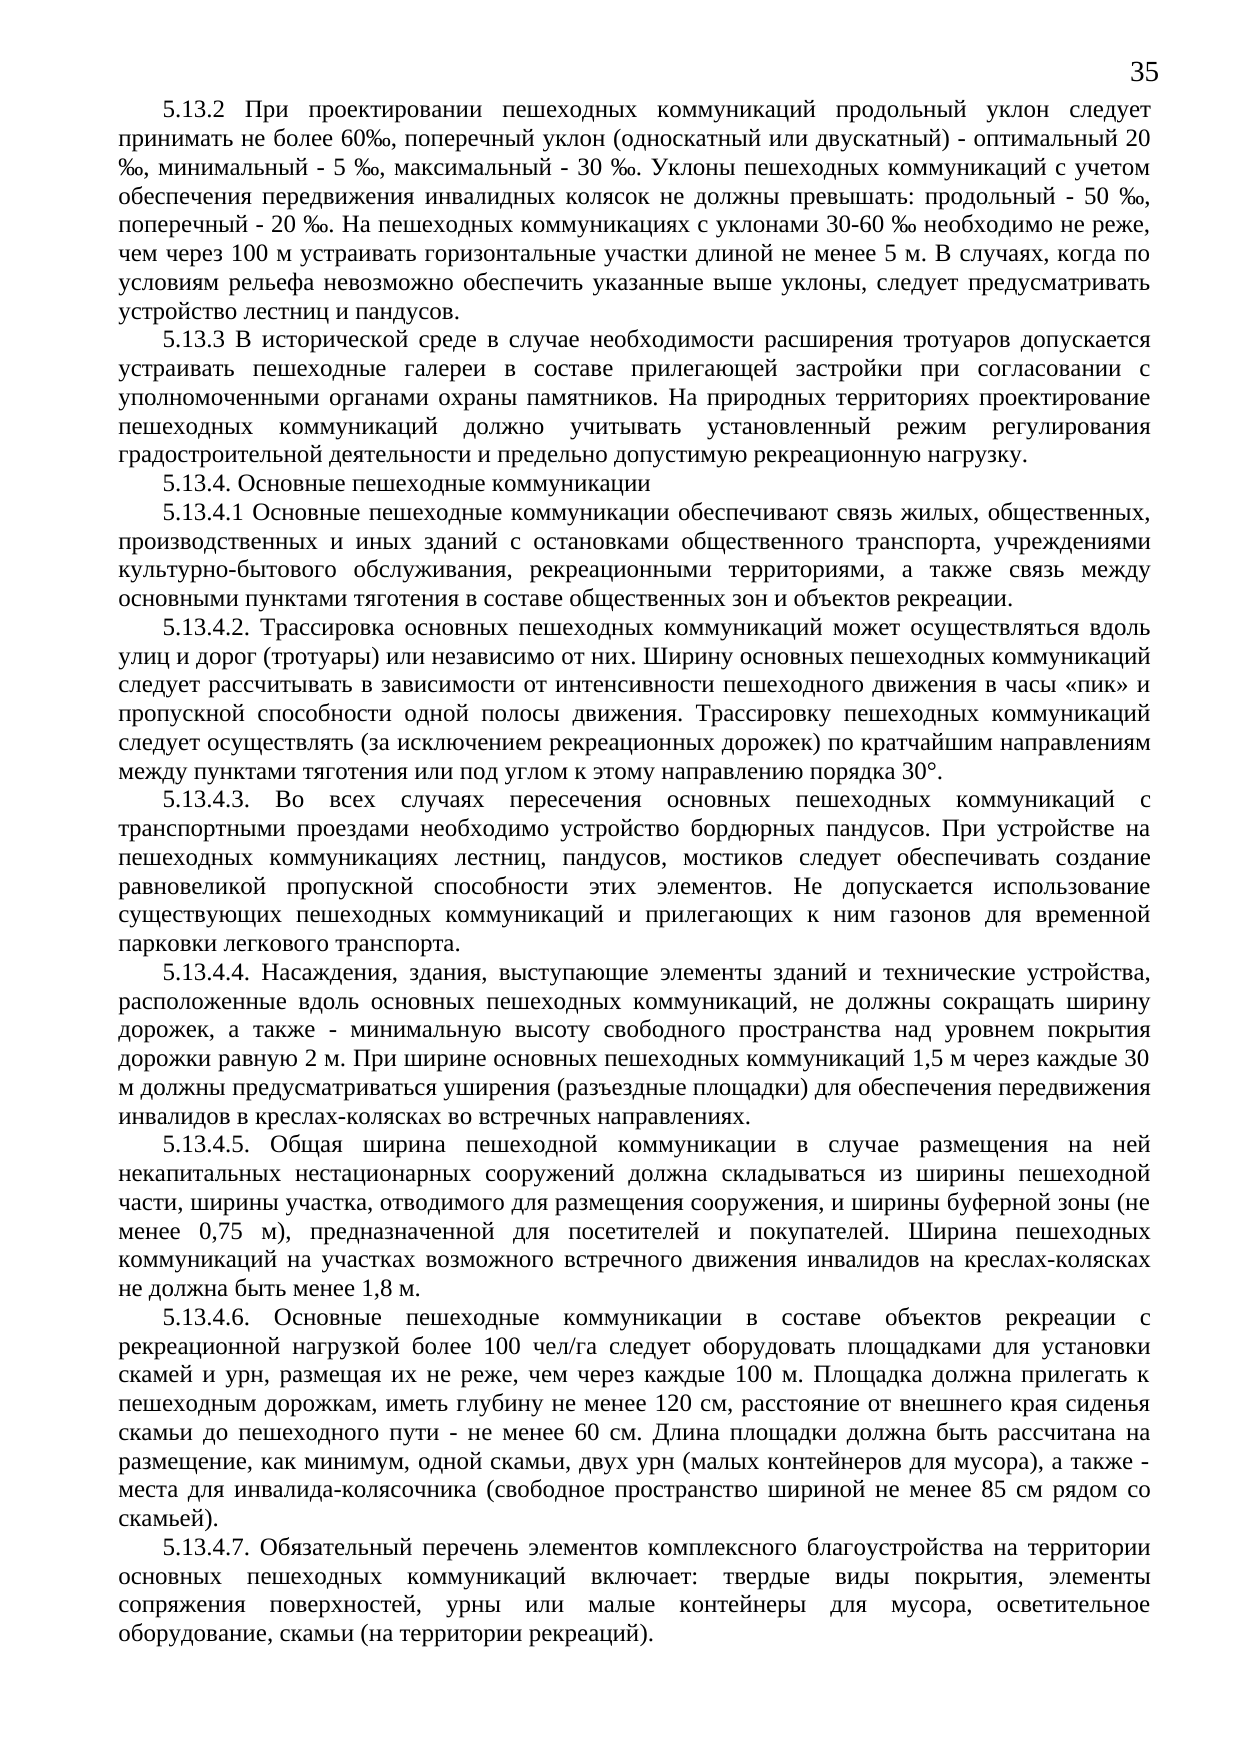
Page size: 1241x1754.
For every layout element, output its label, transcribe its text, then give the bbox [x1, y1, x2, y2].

text 5.13.4.1 Основные пешеходные коммуникации обеспечивают связь жилых, общественных, производственных и иных зданий с остановками общественного транспорта, учреждениями культурно-бытового обслуживания, рекреационными территориями, а также связь между основными пунктами тяготения в составе общественных зон и объектов рекреации. [118, 497, 1152, 612]
text 5.13.4.6. Основные пешеходные коммуникации в составе объектов рекреации с рекреационной нагрузкой более 100 чел/га следует оборудовать площадками для установки скамей и урн, размещая их не реже, чем через каждые . Площадка должна прилегать к пешеходным дорожкам, иметь глубину не менее , расстояние от внешнего края сиденья скамьи до пешеходного пути - не менее . Длина площадки должна быть рассчитана на размещение, как минимум, одной скамьи, двух урн (малых контейнеров для мусора), а также - места для инвалида-колясочника (свободное пространство шириной не менее рядом со скамьей). [118, 1302, 1152, 1532]
text 5.13.4.4. Насаждения, здания, выступающие элементы зданий и технические устройства, расположенные вдоль основных пешеходных коммуникаций, не должны сокращать ширину дорожек, а также - минимальную высоту свободного пространства над уровнем покрытия дорожки равную . При ширине основных пешеходных коммуникаций через каждые должны предусматриваться уширения (разъездные площадки) для обеспечения передвижения инвалидов в креслах-колясках во встречных направлениях. [118, 957, 1152, 1129]
text 5.13.4.2. Трассировка основных пешеходных коммуникаций может осуществляться вдоль улиц и дорог (тротуары) или независимо от них. Ширину основных пешеходных коммуникаций следует рассчитывать в зависимости от интенсивности пешеходного движения в часы «пик» и пропускной способности одной полосы движения. Трассировку пешеходных коммуникаций следует осуществлять (за исключением рекреационных дорожек) по кратчайшим направлениям между пунктами тяготения или под углом к этому направлению порядка 30°. [118, 612, 1152, 784]
text 5.13.4.7. Обязательный перечень элементов комплексного благоустройства на территории основных пешеходных коммуникаций включает: твердые виды покрытия, элементы сопряжения поверхностей, урны или малые контейнеры для мусора, осветительное оборудование, скамьи (на территории рекреаций). [118, 1532, 1152, 1647]
text 5.13.4.5. Общая ширина пешеходной коммуникации в случае размещения на ней некапитальных нестационарных сооружений должна складываться из ширины пешеходной части, ширины участка, отводимого для размещения сооружения, и ширины буферной зоны (не менее ), предназначенной для посетителей и покупателей. Ширина пешеходных коммуникаций на участках возможного встречного движения инвалидов на креслах-колясках не должна быть менее . [118, 1129, 1152, 1302]
text 5.13.3 В исторической среде в случае необходимости расширения тротуаров допускается устраивать пешеходные галереи в составе прилегающей застройки при согласовании с уполномоченными органами охраны памятников. На природных территориях проектирование пешеходных коммуникаций должно учитывать установленный режим регулирования градостроительной деятельности и предельно допустимую рекреационную нагрузку. [118, 324, 1152, 468]
text 5.13.2 При проектировании пешеходных коммуникаций продольный уклон следует принимать не более 60‰, поперечный уклон (односкатный или двускатный) - оптимальный 20 ‰, минимальный - 5 ‰, максимальный - 30 ‰. Уклоны пешеходных коммуникаций с учетом обеспечения передвижения инвалидных колясок не должны превышать: продольный - 50 ‰, поперечный - 20 ‰. На пешеходных коммуникациях с уклонами 30-60 ‰ необходимо не реже, чем через устраивать горизонтальные участки длиной не менее . В случаях, когда по условиям рельефа невозможно обеспечить указанные выше уклоны, следует предусматривать устройство лестниц и пандусов. [118, 94, 1152, 324]
text 5.13.4.3. Во всех случаях пересечения основных пешеходных коммуникаций с транспортными проездами необходимо устройство бордюрных пандусов. При устройстве на пешеходных коммуникациях лестниц, пандусов, мостиков следует обеспечивать создание равновеликой пропускной способности этих элементов. Не допускается использование существующих пешеходных коммуникаций и прилегающих к ним газонов для временной парковки легкового транспорта. [118, 784, 1152, 957]
text 5.13.4. Основные пешеходные коммуникации [118, 468, 1152, 497]
